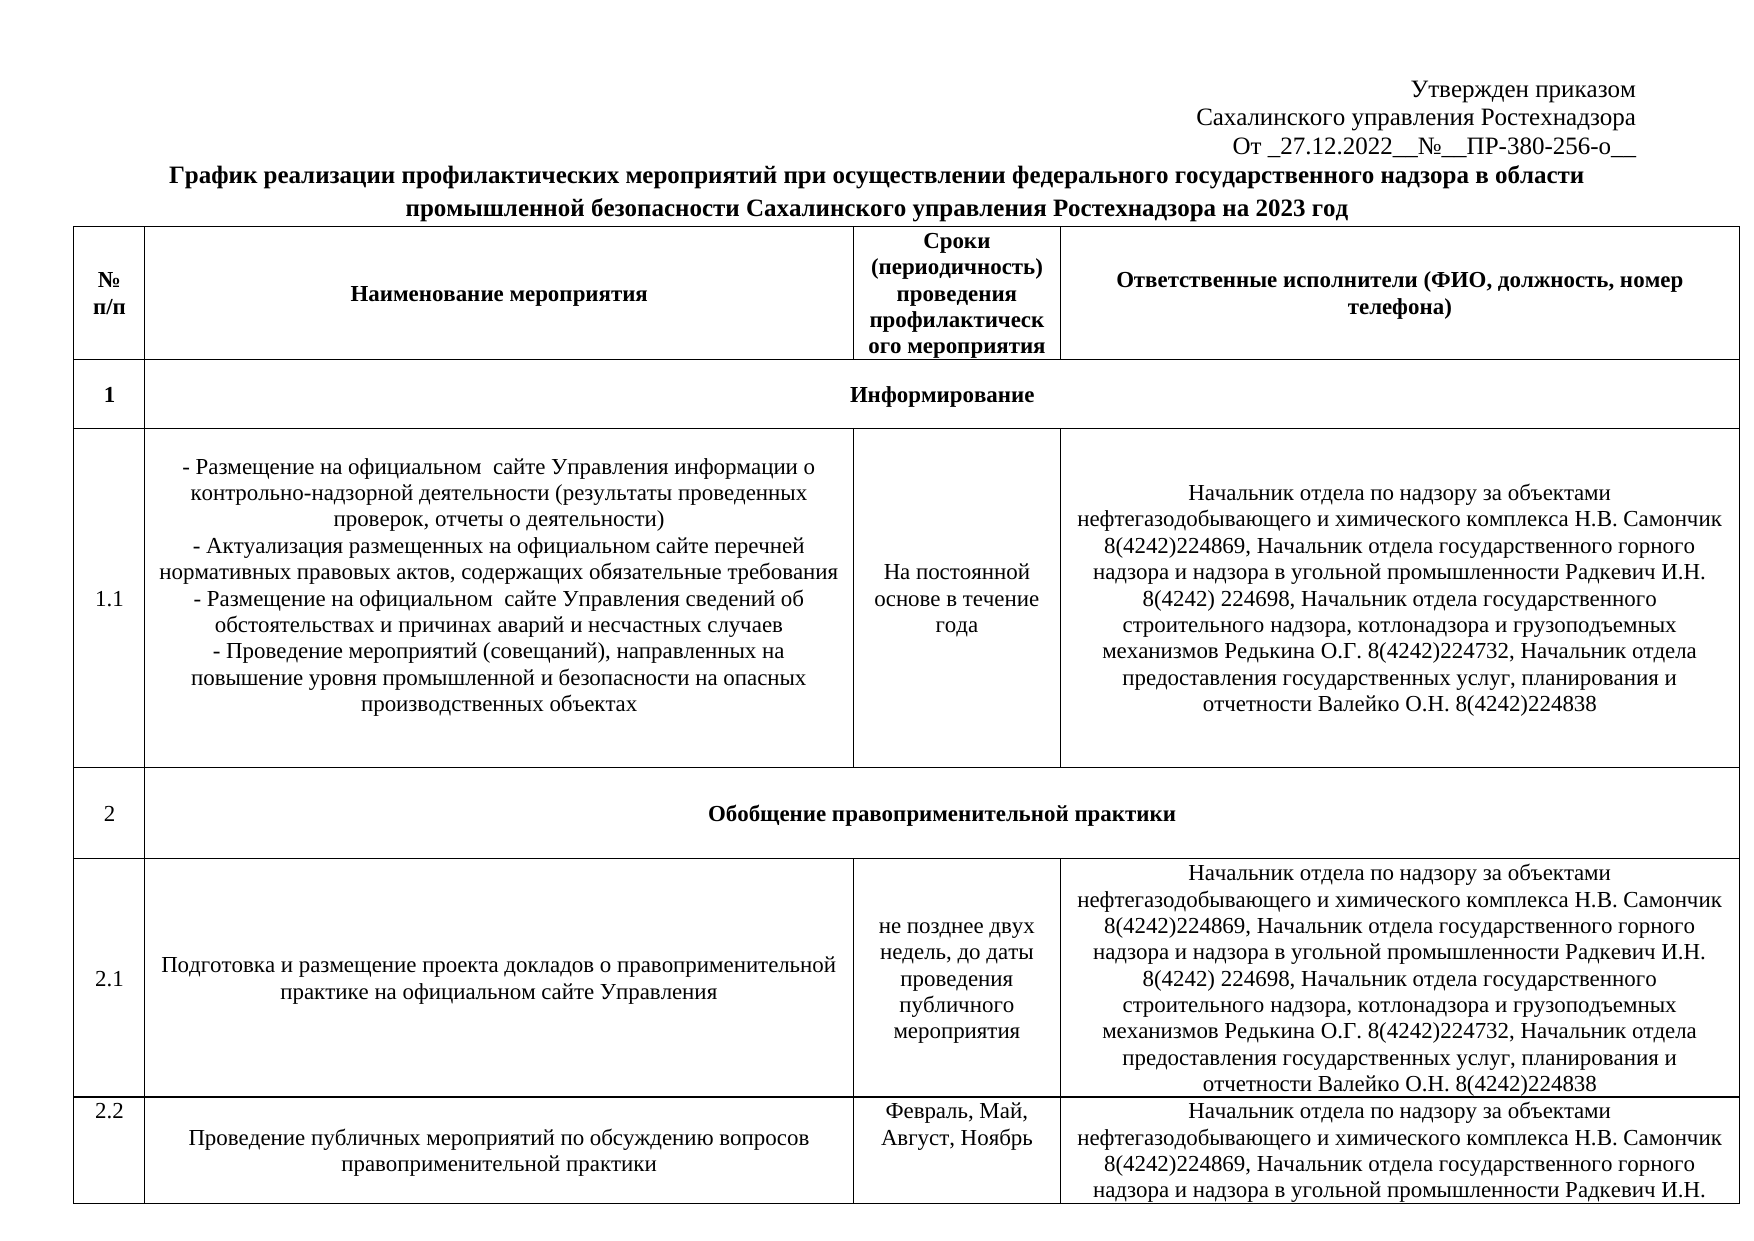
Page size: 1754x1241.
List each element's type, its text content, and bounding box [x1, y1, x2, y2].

table_cell На постоянной основе в течение года [854, 429, 1060, 767]
table_cell 2.1 [74, 859, 144, 1096]
table_cell 1 [74, 360, 144, 428]
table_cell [854, 1098, 1060, 1203]
table_cell Начальник отдела по надзору за объектами нефтегазодобывающего и химического комплекса Н.В. Самончик 8(4242)224869, Начальник отдела государственного горного надзора и надзора в угольной промышленности Радкевич И.Н. 8(4242) 224698, Начальник отдела государственного строительного надзора, котлонадзора и грузоподъемных механизмов Редькина О.Г. 8(4242)224732, Начальник отдела предоставления государственных услуг, планирования и отчетности Валейко О.Н. 8(4242)224838 [1061, 429, 1739, 767]
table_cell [145, 1098, 853, 1203]
table_header № п/п [74, 227, 144, 359]
table_cell - Размещение на официальном сайте Управления информации о контрольно-надзорной деятельности (результаты проведенных проверок, отчеты о деятельности) - Актуализация размещенных на официальном сайте перечней нормативных правовых актов, содержащих обязательные требования - Размещение на официальном сайте Управления сведений об обстоятельствах и причинах аварий и несчастных случаев - Проведение мероприятий (совещаний), направленных на повышение уровня промышленной и безопасности на опасных производственных объектах [145, 429, 853, 767]
table_cell не позднее двух недель, до даты проведения публичного мероприятия [854, 859, 1060, 1096]
table_cell 2 [74, 768, 144, 858]
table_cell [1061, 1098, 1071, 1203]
table_header Наименование мероприятия [145, 227, 853, 359]
table_header Ответственные исполнители (ФИО, должность, номер телефона) [1061, 227, 1739, 359]
table_cell Обобщение правоприменительной практики [145, 768, 1739, 858]
table_cell Подготовка и размещение проекта докладов о правоприменительной практике на официальном сайте Управления [145, 859, 853, 1096]
table_cell 1.1 [74, 429, 144, 767]
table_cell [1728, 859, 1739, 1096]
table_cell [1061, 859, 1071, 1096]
text График реализации профилактических мероприятий при осуществлении федерального государственного надзора в области промышленной безопасности Сахалинского управления Ростехнадзора на 2023 год [118, 160, 1636, 222]
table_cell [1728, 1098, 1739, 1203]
table_cell Информирование [145, 360, 1739, 428]
table_cell 2.2 [74, 1098, 144, 1203]
